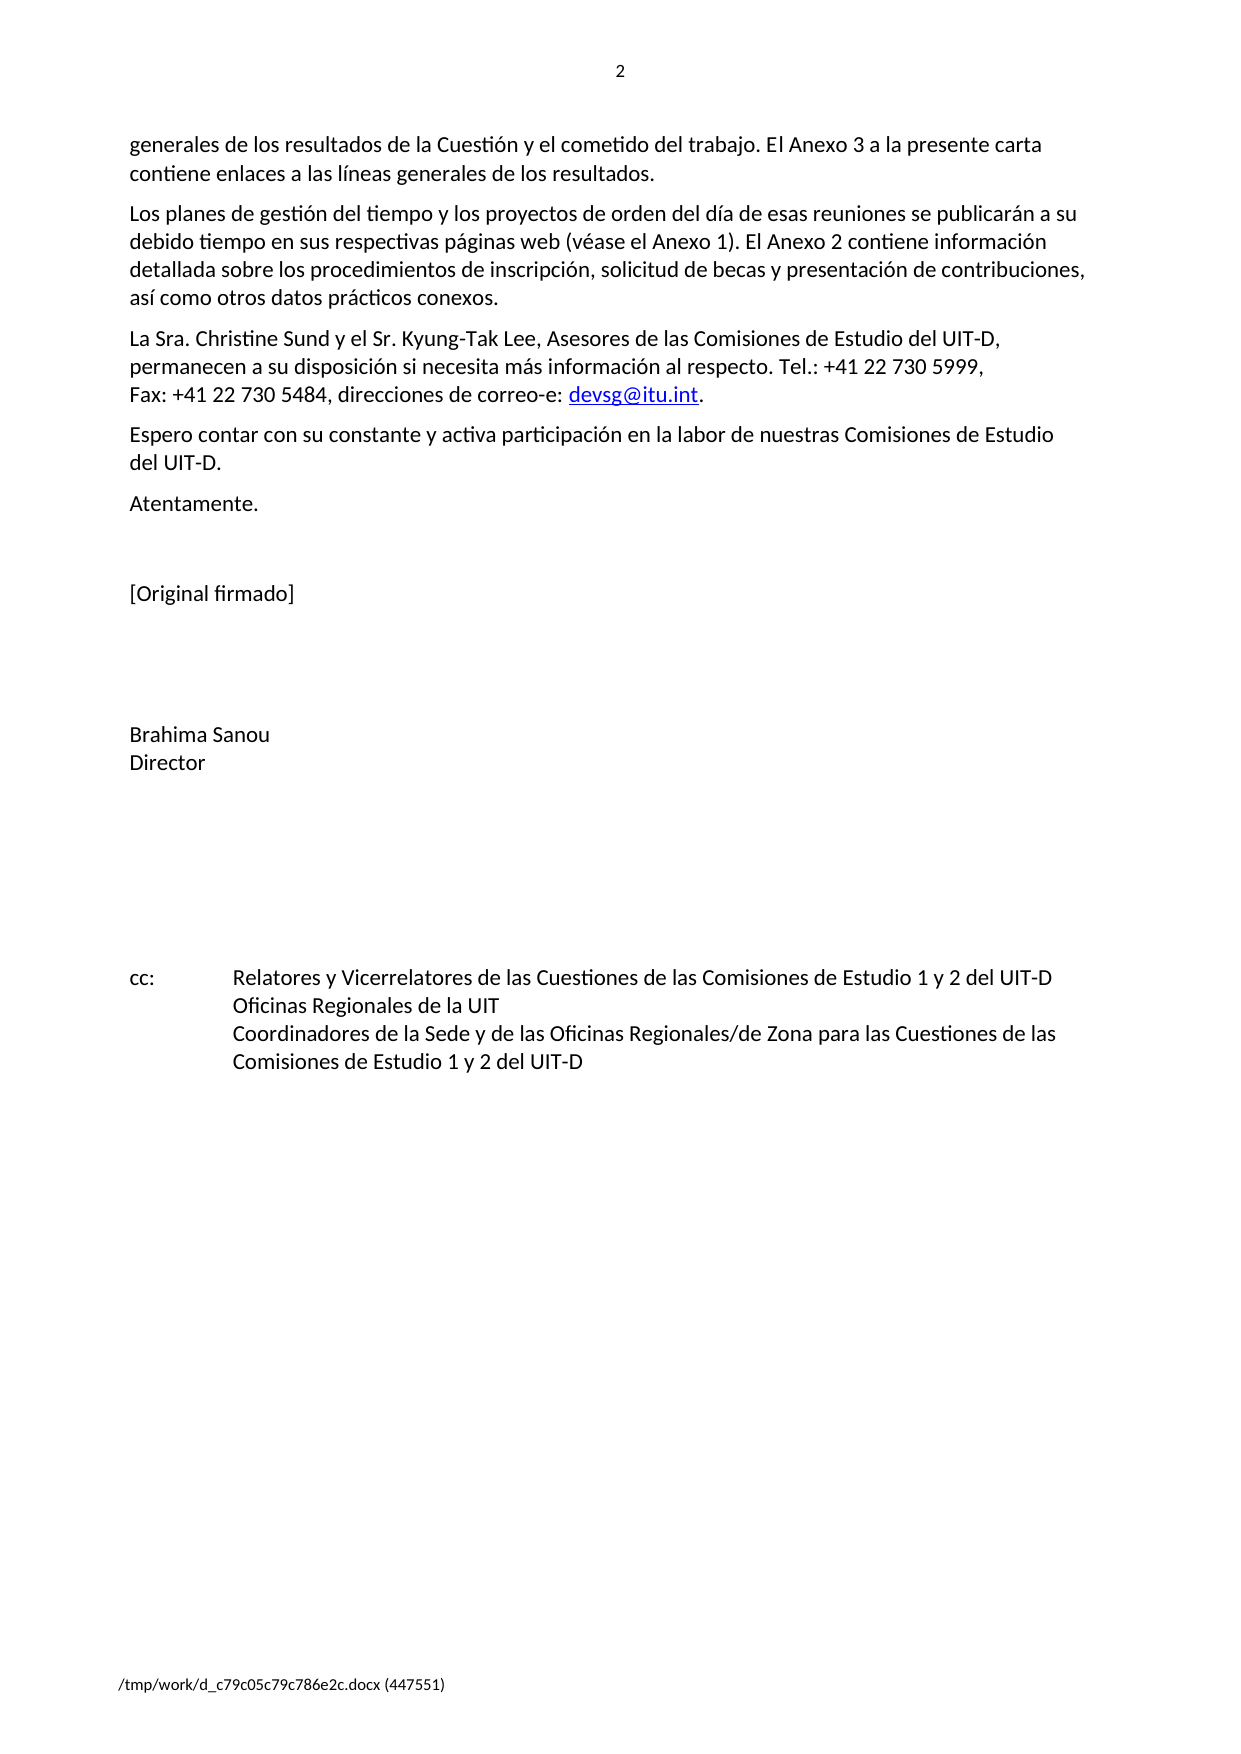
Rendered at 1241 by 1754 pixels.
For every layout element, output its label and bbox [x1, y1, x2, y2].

table_cell [118, 118, 1122, 1088]
